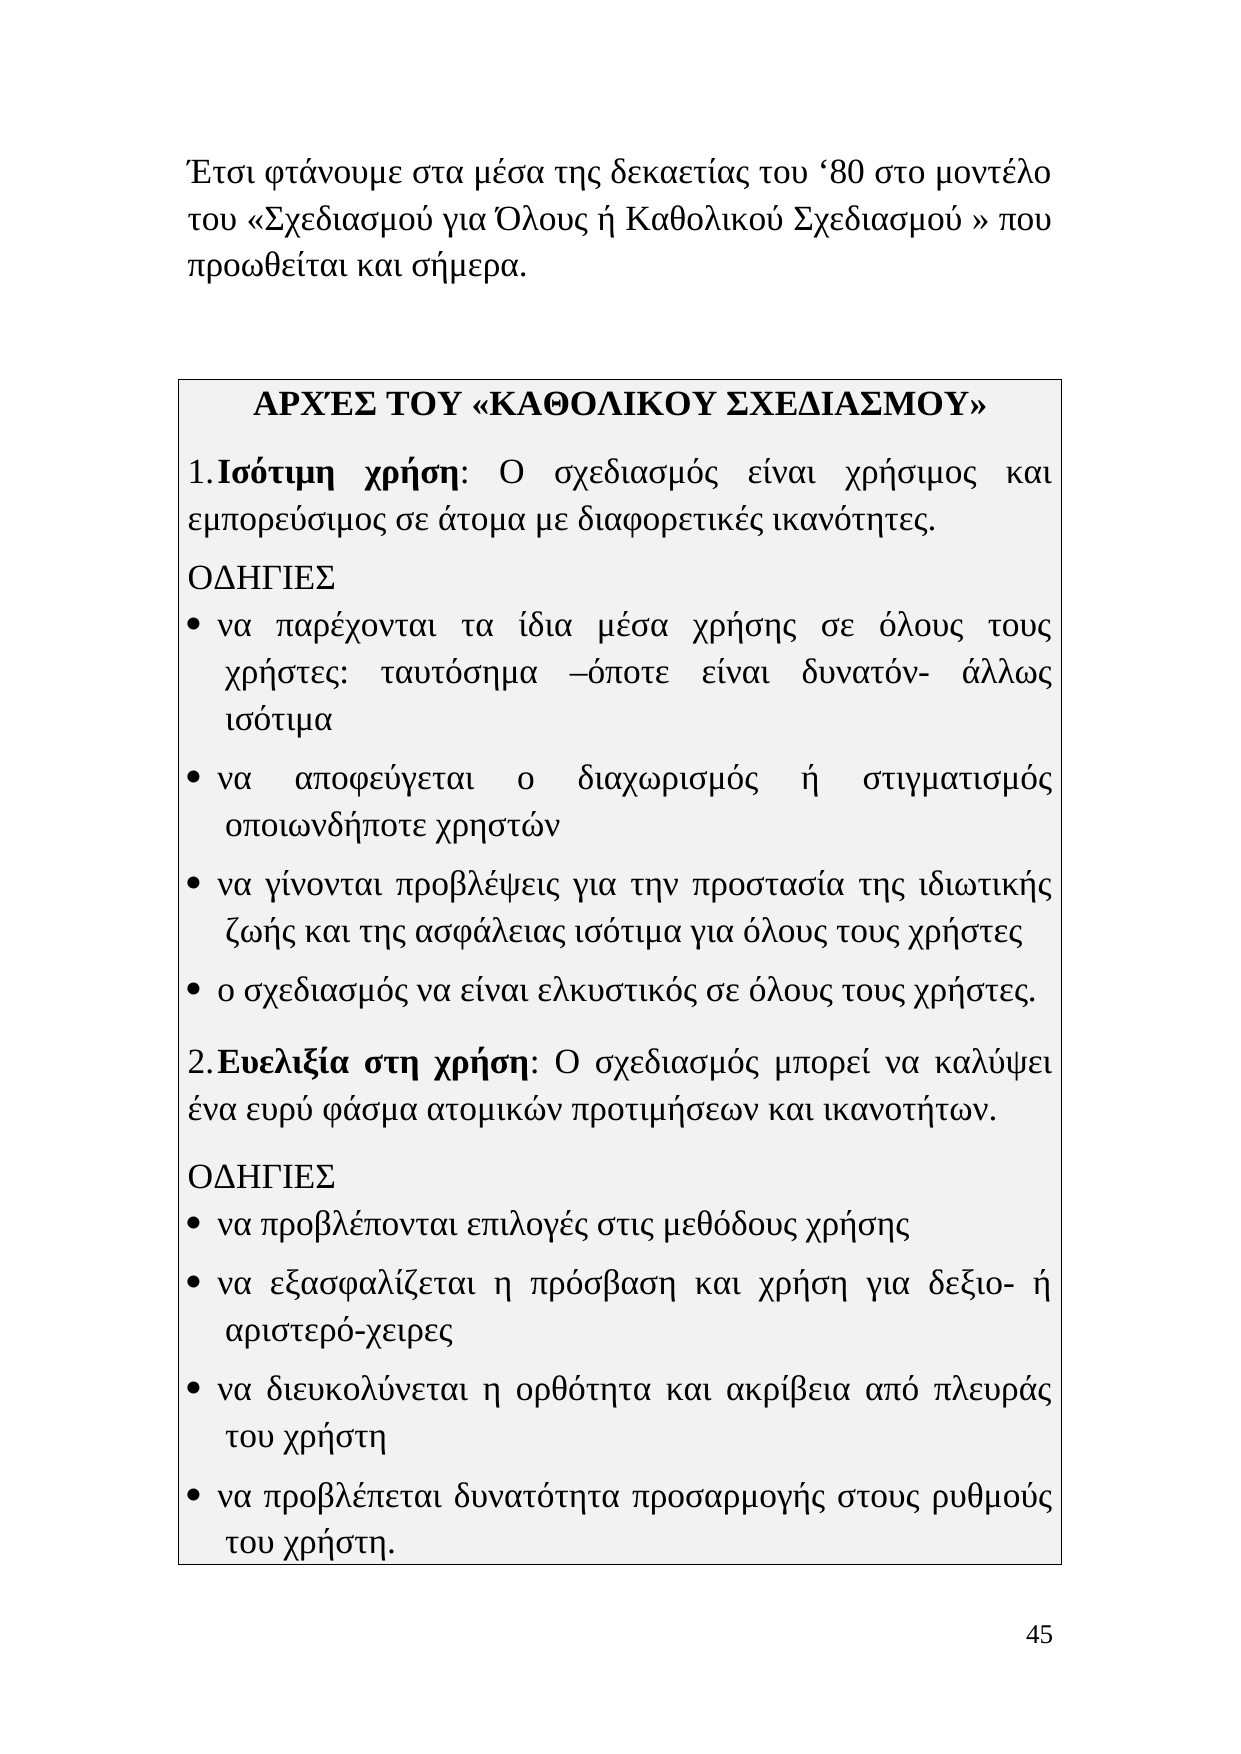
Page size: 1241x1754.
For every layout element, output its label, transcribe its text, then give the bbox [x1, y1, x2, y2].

text ΟΔΗΓΙΕΣ [179, 553, 1061, 597]
list να προβλέπονται επιλογές στις μεθόδους χρήσης [179, 1199, 1061, 1243]
text ΑΡΧΈΣ ΤΟΥ «ΚΑΘΟΛΙΚΟΥ ΣΧΕΔΙΑΣΜΟΥ» [179, 380, 1061, 423]
text Έτσι φτάνουμε στα μέσα της δεκαετίας του ‘80 στο μοντέλο του «Σχεδιασμού για Όλους ή Καθολικού Σχεδιασμού » που προωθείται και σήμερα. [187, 150, 1053, 284]
list Ευελιξία στη χρήση: Ο σχεδιασμός μπορεί να καλύψει ένα ευρύ φάσμα ατομικών προτιμήσεων και ικανοτήτων. [179, 1037, 1061, 1128]
list να διευκολύνεται η ορθότητα και ακρίβεια από πλευράς του χρήστη [179, 1364, 1061, 1455]
list να εξασφαλίζεται η πρόσβαση και χρήση για δεξιο- ή αριστερό-χειρες [179, 1258, 1061, 1349]
list να αποφεύγεται ο διαχωρισμός ή στιγματισμός οποιωνδήποτε χρηστών [179, 753, 1061, 844]
list Ισότιμη χρήση: Ο σχεδιασμός είναι χρήσιμος και εμπορεύσιμος σε άτομα με διαφορετικές ικανότητες. [179, 447, 1061, 538]
list να παρέχονται τα ίδια μέσα χρήσης σε όλους τους χρήστες: ταυτόσημα –όποτε είναι δυνατόν- άλλως ισότιμα [179, 600, 1061, 738]
list ο σχεδιασμός να είναι ελκυστικός σε όλους τους χρήστες. [179, 966, 1061, 1009]
text ΟΔΗΓΙΕΣ [179, 1152, 1061, 1196]
list να γίνονται προβλέψεις για την προστασία της ιδιωτικής ζωής και της ασφάλειας ισότιμα για όλους τους χρήστες [179, 859, 1061, 950]
list να προβλέπεται δυνατότητα προσαρμογής στους ρυθμούς του χρήστη. [179, 1471, 1061, 1564]
